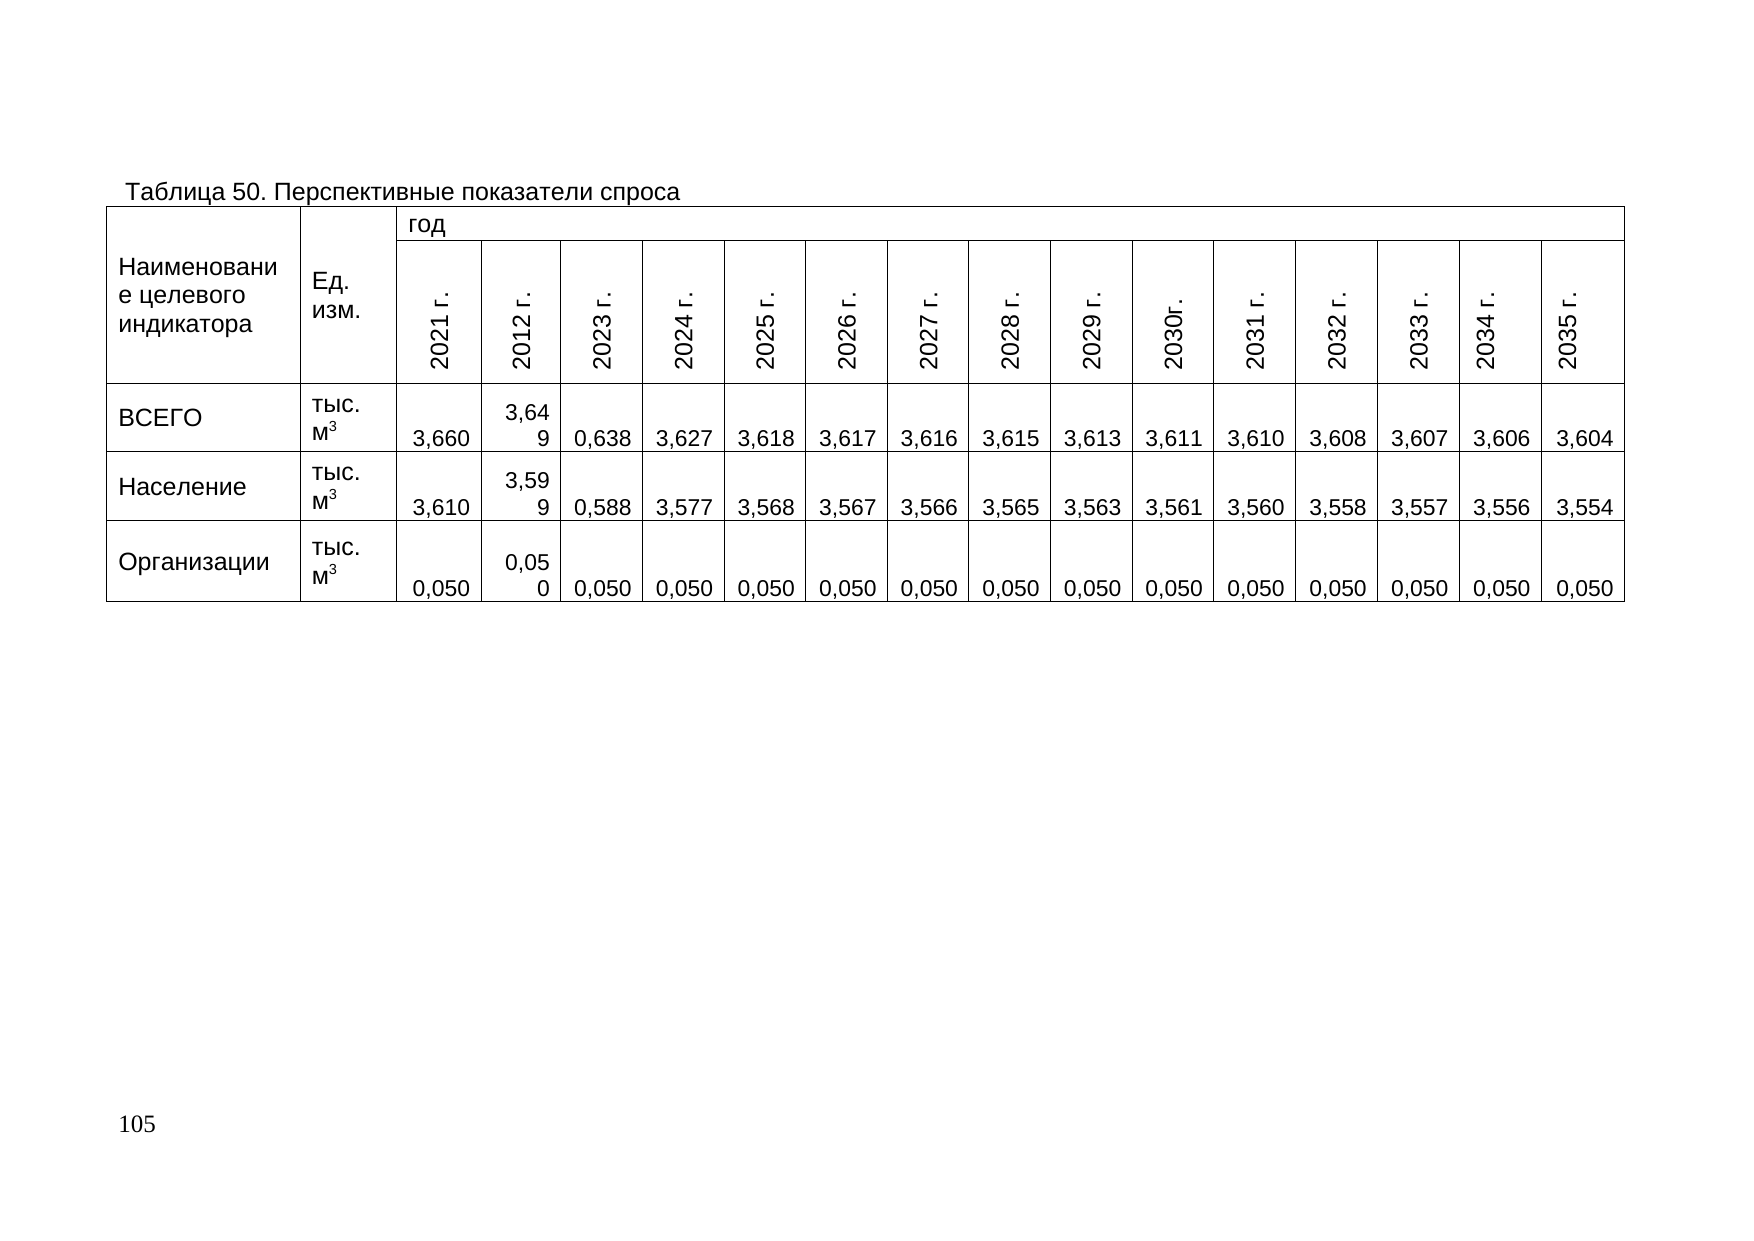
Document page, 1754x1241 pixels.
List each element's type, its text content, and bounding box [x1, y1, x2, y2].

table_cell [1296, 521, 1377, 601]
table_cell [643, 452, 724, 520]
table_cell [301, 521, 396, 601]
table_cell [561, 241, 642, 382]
text Таблица 50. Перспективные показатели спроса [118, 177, 1636, 206]
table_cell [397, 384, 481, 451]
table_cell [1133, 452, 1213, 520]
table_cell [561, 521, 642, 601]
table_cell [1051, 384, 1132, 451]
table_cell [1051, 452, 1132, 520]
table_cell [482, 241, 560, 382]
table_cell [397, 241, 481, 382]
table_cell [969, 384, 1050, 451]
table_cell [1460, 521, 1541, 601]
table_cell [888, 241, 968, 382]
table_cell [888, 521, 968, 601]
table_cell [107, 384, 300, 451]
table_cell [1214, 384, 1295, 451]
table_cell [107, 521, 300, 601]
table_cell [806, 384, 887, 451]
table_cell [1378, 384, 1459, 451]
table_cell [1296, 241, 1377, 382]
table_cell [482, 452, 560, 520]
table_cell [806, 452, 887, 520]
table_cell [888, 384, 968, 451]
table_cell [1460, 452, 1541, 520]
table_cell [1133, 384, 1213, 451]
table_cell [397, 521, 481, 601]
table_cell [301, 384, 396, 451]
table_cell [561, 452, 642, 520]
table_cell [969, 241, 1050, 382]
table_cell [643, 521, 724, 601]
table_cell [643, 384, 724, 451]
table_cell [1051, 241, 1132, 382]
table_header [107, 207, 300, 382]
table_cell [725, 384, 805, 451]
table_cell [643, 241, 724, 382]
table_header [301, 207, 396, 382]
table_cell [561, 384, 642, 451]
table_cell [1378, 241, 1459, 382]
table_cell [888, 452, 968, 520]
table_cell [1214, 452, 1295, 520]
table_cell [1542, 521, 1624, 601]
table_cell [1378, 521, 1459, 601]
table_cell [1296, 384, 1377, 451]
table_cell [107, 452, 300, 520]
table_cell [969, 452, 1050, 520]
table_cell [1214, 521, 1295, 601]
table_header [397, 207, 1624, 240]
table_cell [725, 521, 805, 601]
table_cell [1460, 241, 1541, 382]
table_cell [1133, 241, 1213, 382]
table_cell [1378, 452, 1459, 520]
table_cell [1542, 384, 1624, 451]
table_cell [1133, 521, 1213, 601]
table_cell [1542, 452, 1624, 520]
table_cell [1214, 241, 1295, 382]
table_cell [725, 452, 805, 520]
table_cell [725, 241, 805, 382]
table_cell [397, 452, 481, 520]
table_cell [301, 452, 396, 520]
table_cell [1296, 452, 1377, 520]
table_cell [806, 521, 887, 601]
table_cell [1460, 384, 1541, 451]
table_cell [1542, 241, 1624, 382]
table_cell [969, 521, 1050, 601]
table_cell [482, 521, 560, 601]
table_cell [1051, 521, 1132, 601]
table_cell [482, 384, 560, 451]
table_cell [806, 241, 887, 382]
